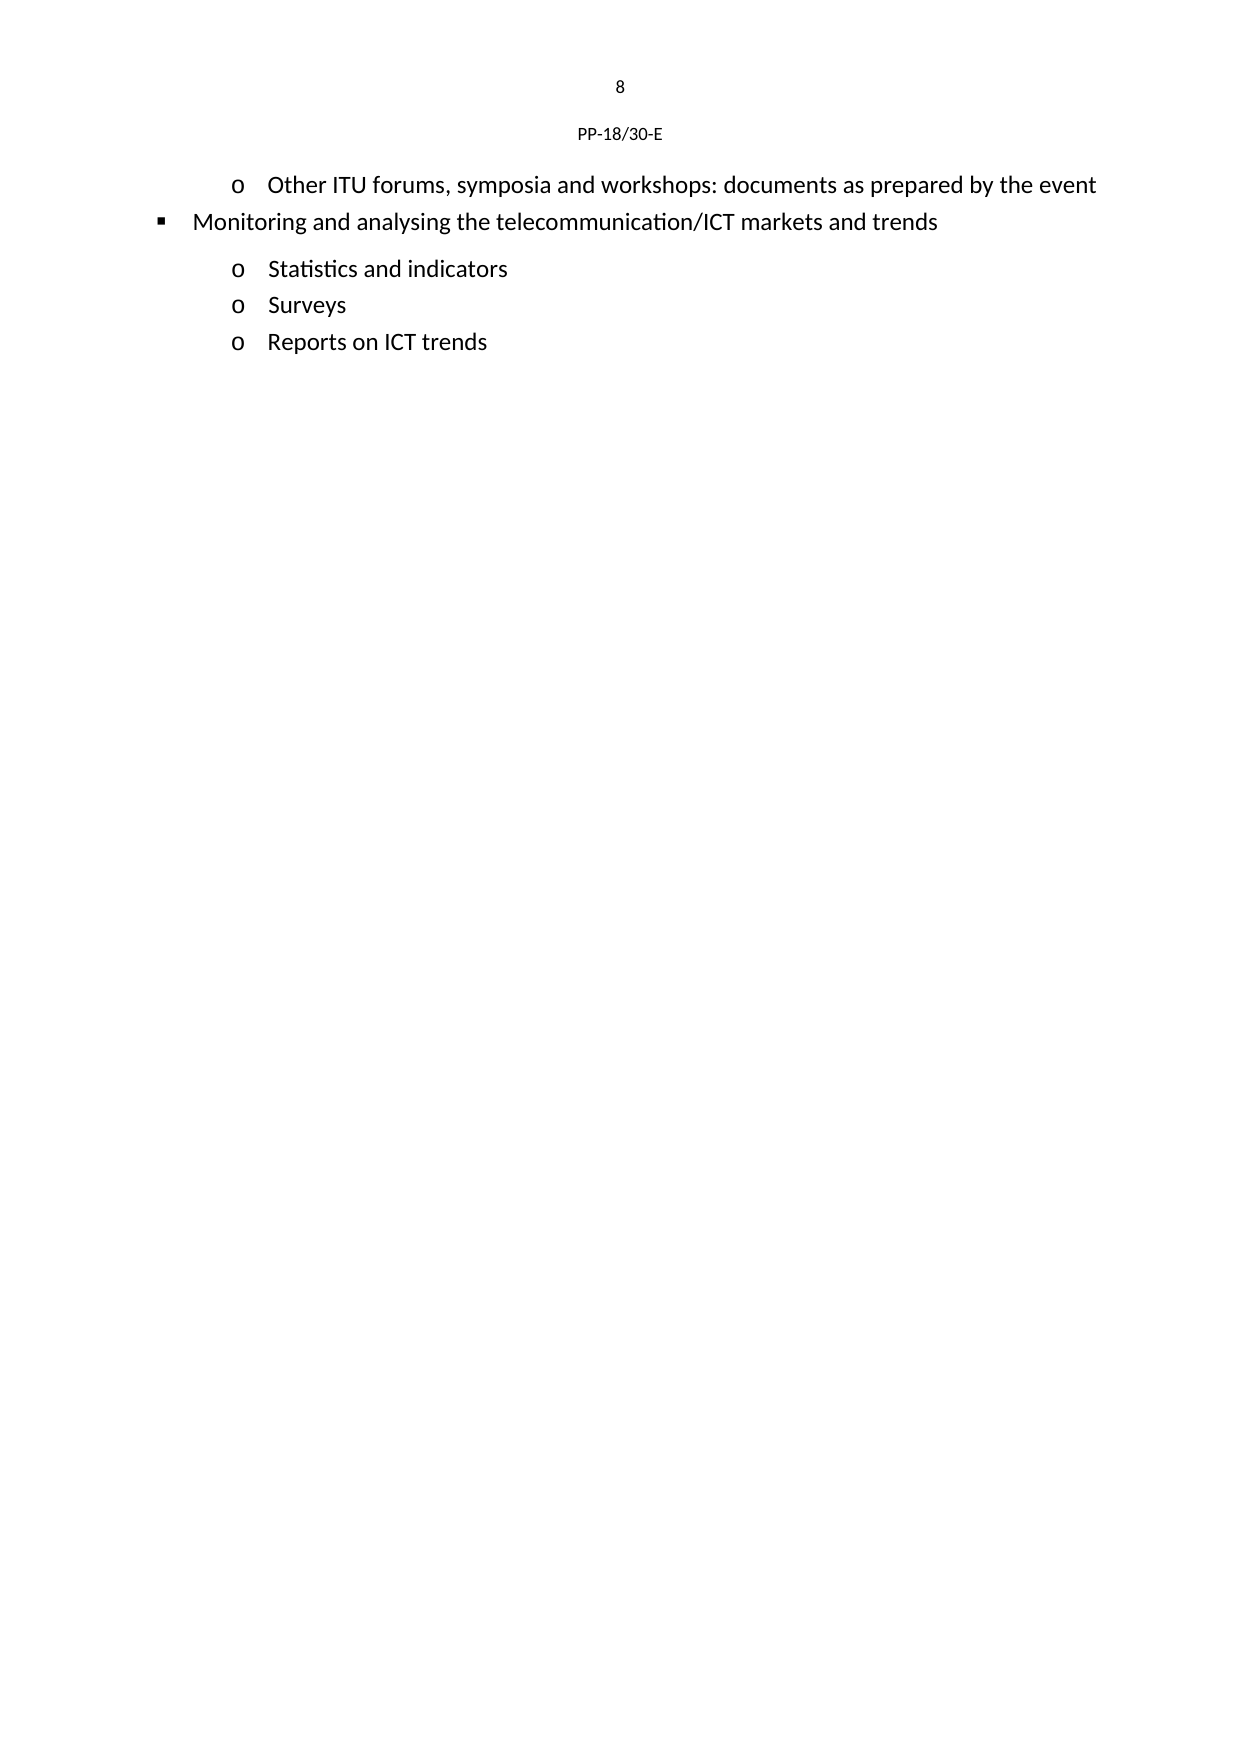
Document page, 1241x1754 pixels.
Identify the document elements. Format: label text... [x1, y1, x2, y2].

list Surveys [231, 289, 1122, 321]
list Monitoring and analysing the telecommunication/ICT markets and trends [155, 206, 1122, 236]
list Other ITU forums, symposia and workshops: documents as prepared by the event [230, 169, 1122, 201]
list Statistics and indicators [231, 253, 1122, 285]
list Reports on ICT trends [230, 326, 1122, 358]
